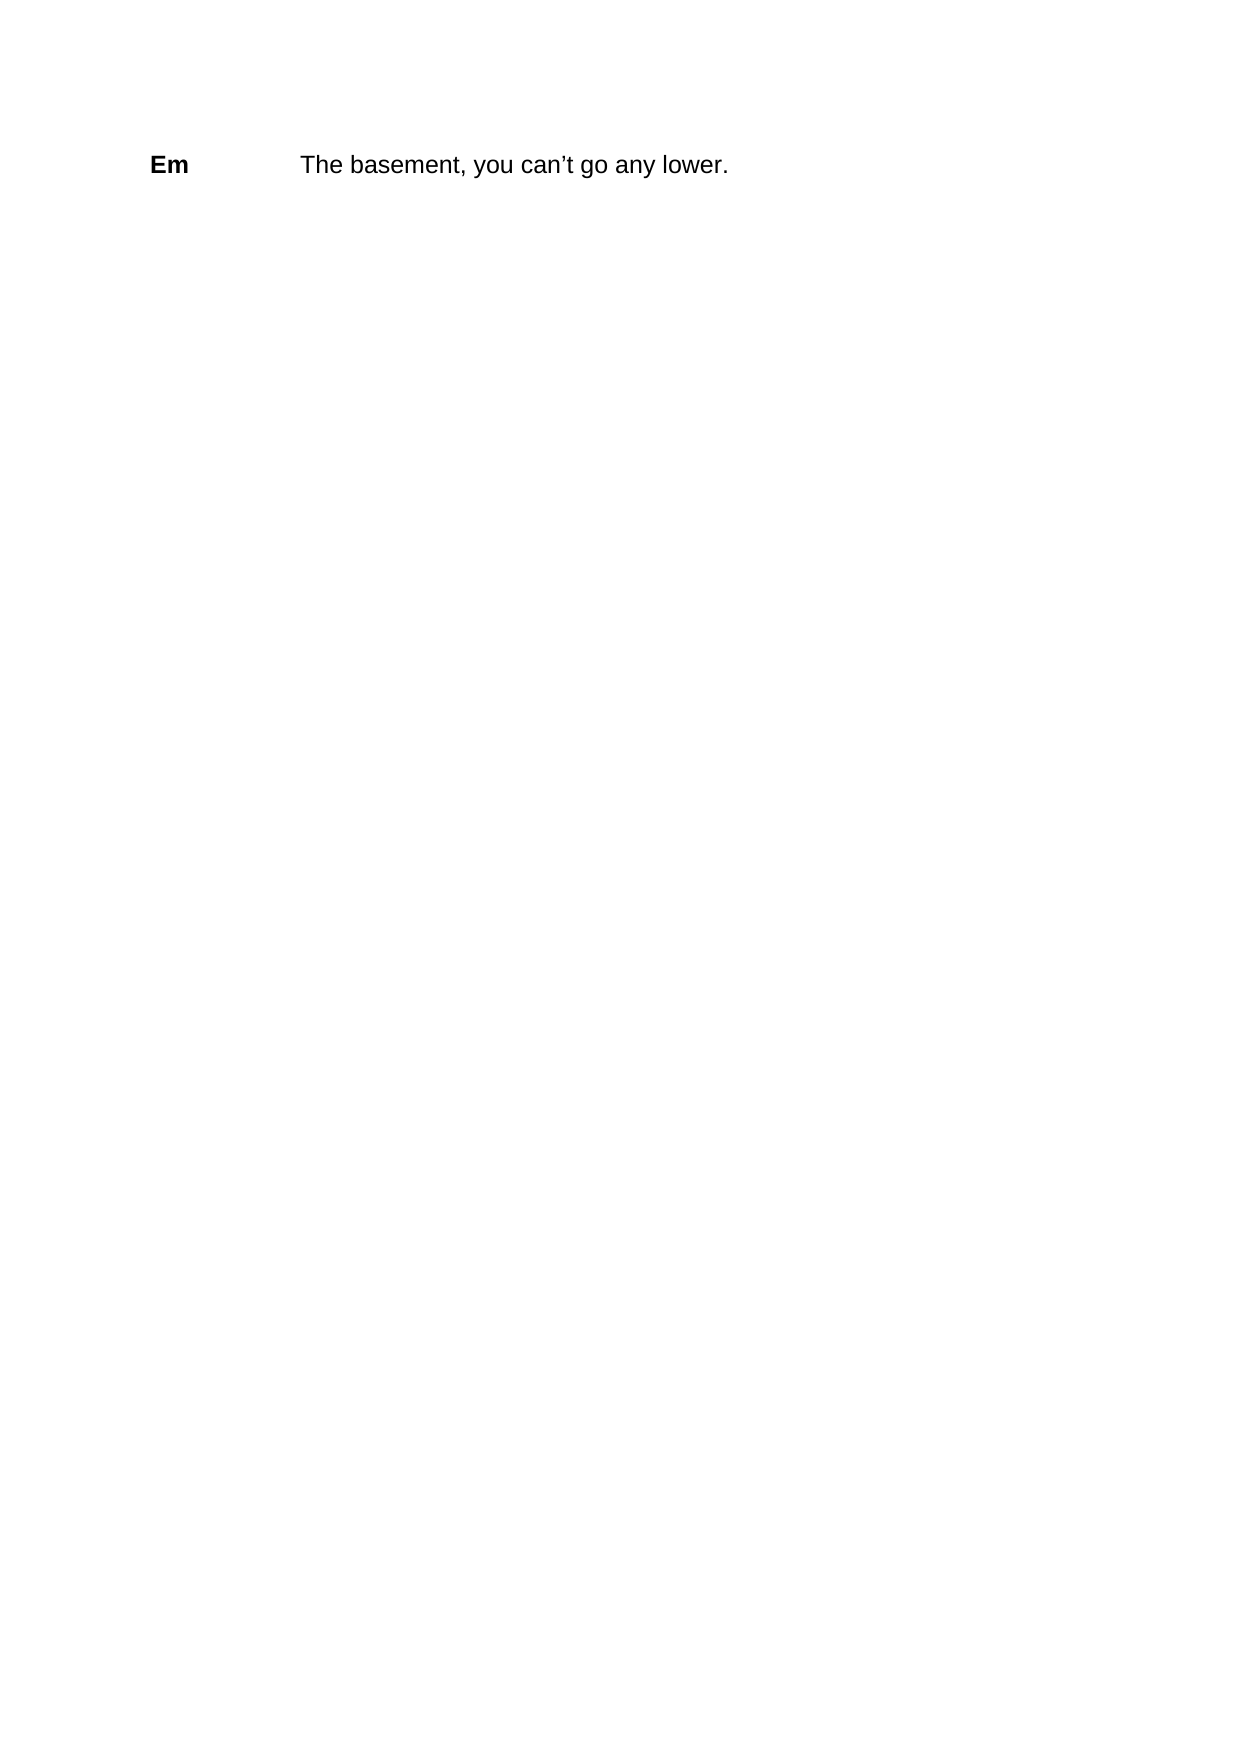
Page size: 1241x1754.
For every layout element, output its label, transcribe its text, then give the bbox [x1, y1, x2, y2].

text Em The basement, you can’t go any lower. [150, 150, 1090, 179]
